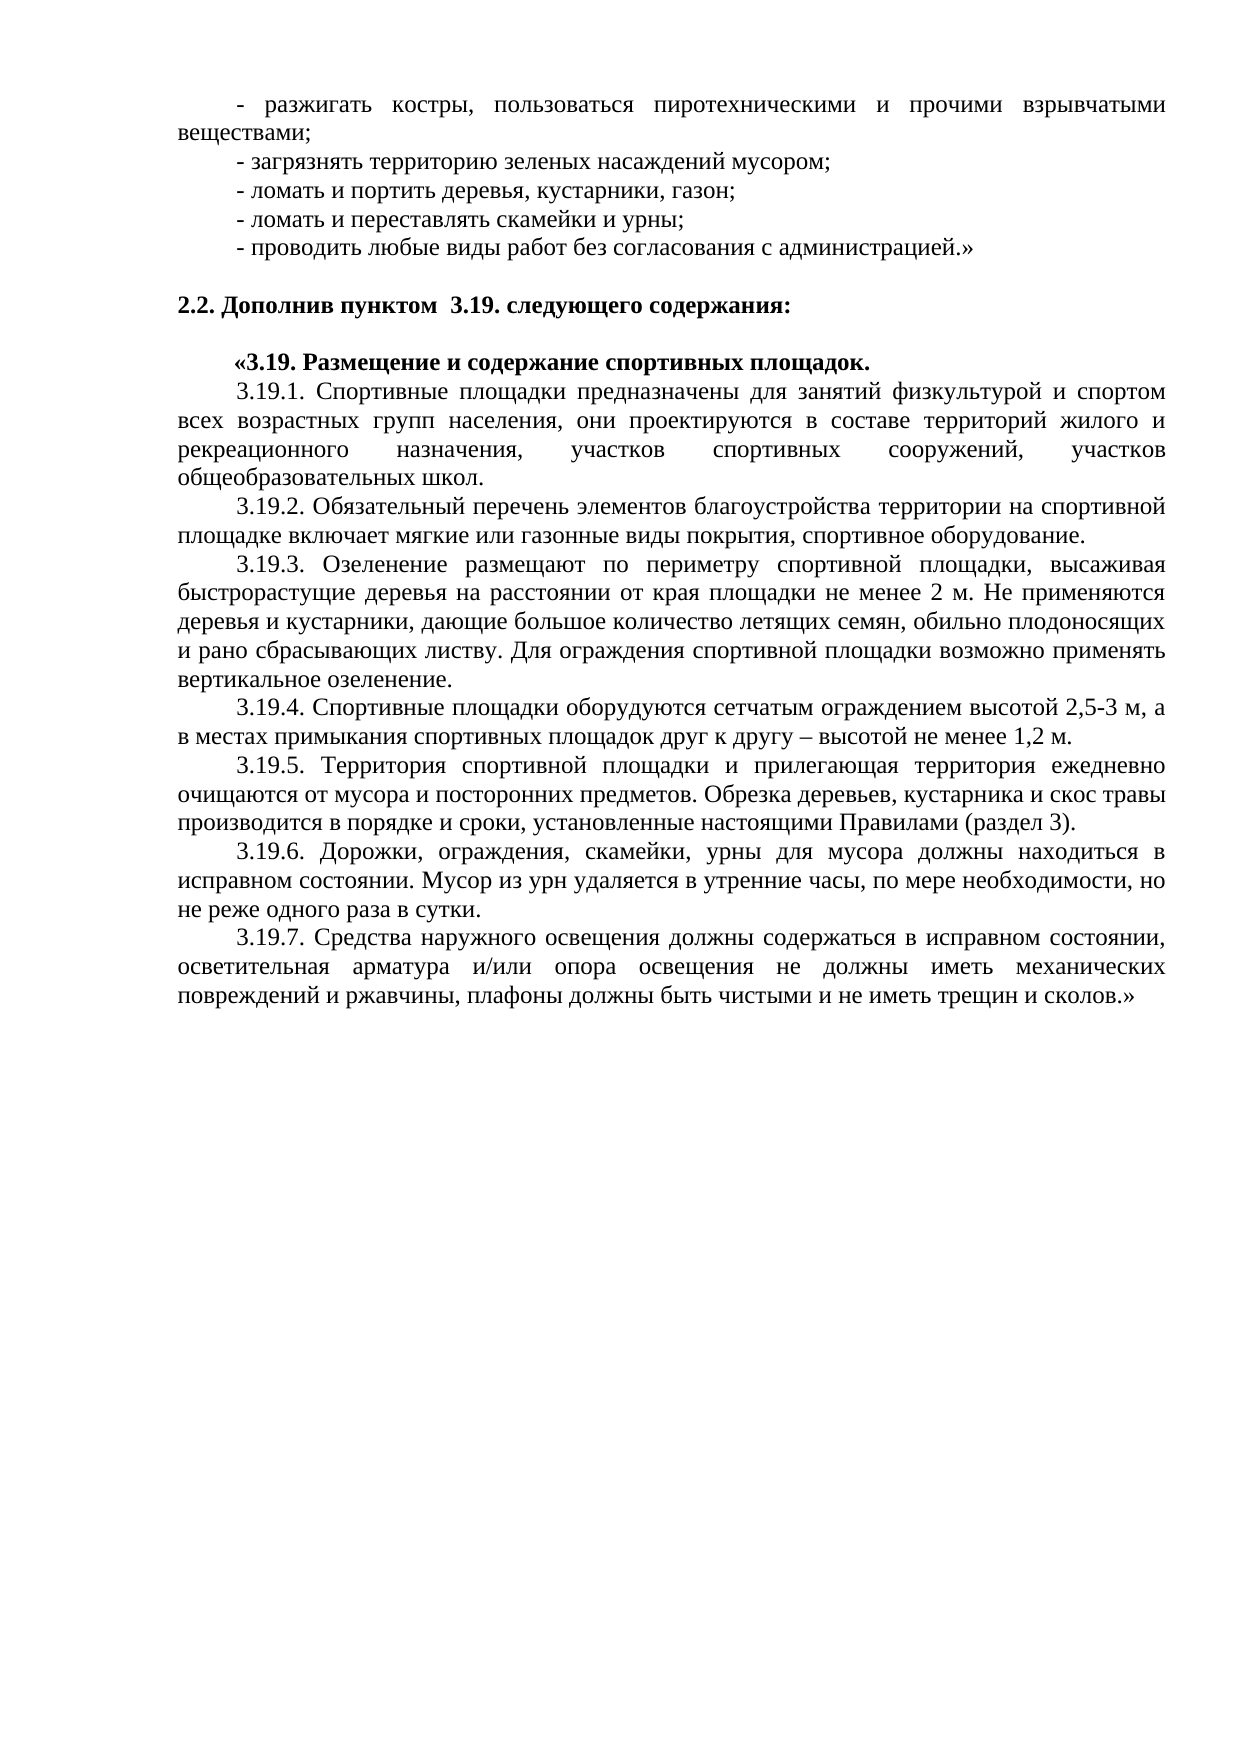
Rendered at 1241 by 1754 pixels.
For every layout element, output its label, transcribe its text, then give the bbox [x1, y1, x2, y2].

text 3.19.3. Озеленение размещают по периметру спортивной площадки, высаживая быстрорастущие деревья на расстоянии от края площадки не менее 2 м. Не применяются деревья и кустарники, дающие большое количество летящих семян, обильно плодоносящих и рано сбрасывающих листву. Для ограждения спортивной площадки возможно применять вертикальное озеленение. [177, 549, 1167, 692]
text - разжигать костры, пользоваться пиротехническими и прочими взрывчатыми веществами; [177, 89, 1167, 146]
text 3.19.1. Спортивные площадки предназначены для занятий физкультурой и спортом всех возрастных групп населения, они проектируются в составе территорий жилого и рекреационного назначения, участков спортивных сооружений, участков общеобразовательных школ. [177, 376, 1167, 491]
text - ломать и портить деревья, кустарники, газон; [177, 175, 1167, 204]
text 3.19.7. Средства наружного освещения должны содержаться в исправном состоянии, осветительная арматура и/или опора освещения не должны иметь механических повреждений и ржавчины, плафоны должны быть чистыми и не иметь трещин и сколов.» [177, 922, 1167, 1009]
text 3.19.6. Дорожки, ограждения, скамейки, урны для мусора должны находиться в исправном состоянии. Мусор из урн удаляется в утренние часы, по мере необходимости, но не реже одного раза в сутки. [177, 836, 1167, 922]
text 3.19.2. Обязательный перечень элементов благоустройства территории на спортивной площадке включает мягкие или газонные виды покрытия, спортивное оборудование. [177, 491, 1167, 549]
text - ломать и переставлять скамейки и урны; [177, 204, 1167, 232]
text 3.19.5. Территория спортивной площадки и прилегающая территория ежедневно очищаются от мусора и посторонних предметов. Обрезка деревьев, кустарника и скос травы производится в порядке и сроки, установленные настоящими Правилами (раздел 3). [177, 750, 1167, 836]
text - загрязнять территорию зеленых насаждений мусором; [177, 146, 1167, 175]
text 2.2. Дополнив пунктом 3.19. следующего содержания: [177, 290, 1167, 319]
text 3.19.4. Спортивные площадки оборудуются сетчатым ограждением высотой 2,5-3 м, а в местах примыкания спортивных площадок друг к другу – высотой не менее 1,2 м. [177, 692, 1167, 750]
text «3.19. Размещение и содержание спортивных площадок. [177, 347, 1167, 376]
text - проводить любые виды работ без согласования с администрацией.» [177, 232, 1167, 261]
